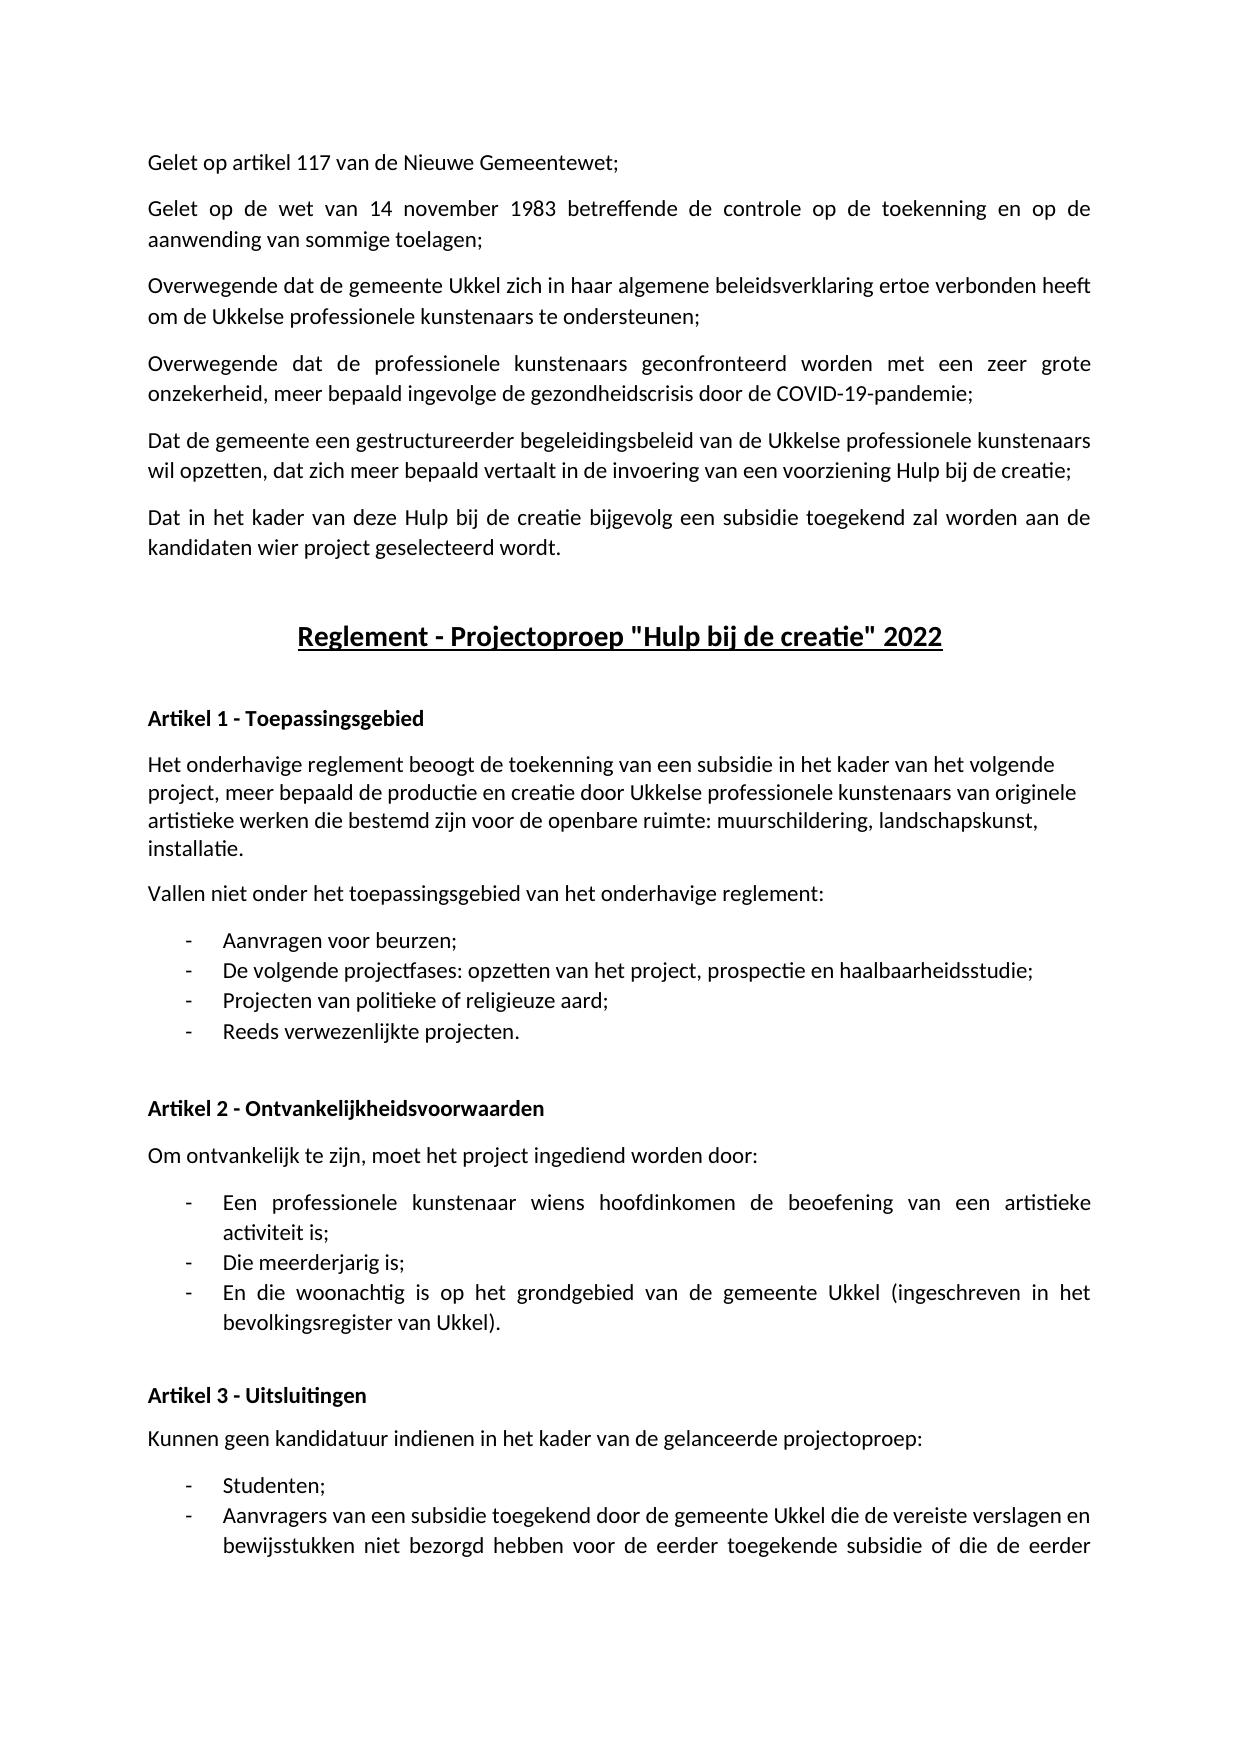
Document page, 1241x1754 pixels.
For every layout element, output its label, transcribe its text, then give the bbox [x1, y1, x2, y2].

list Reeds verwezenlijkte projecten. [185, 1017, 1093, 1045]
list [185, 1501, 1093, 1559]
text Dat in het kader van deze Hulp bij de creatie bijgevolg een subsidie toegekend zal worden aan de kandidaten wier project geselecteerd wordt. [148, 503, 1093, 561]
list Die meerderjarig is; [185, 1248, 1093, 1276]
text Artikel 1 - Toepassingsgebied [148, 673, 1093, 732]
text Artikel 2 - Ontvankelijkheidsvoorwaarden [148, 1064, 1093, 1122]
text Gelet op artikel 117 van de Nieuwe Gemeentewet; [148, 148, 1093, 176]
text Vallen niet onder het toepassingsgebied van het onderhavige reglement: [148, 879, 1093, 907]
list Projecten van politieke of religieuze aard; [185, 987, 1093, 1014]
text Kunnen geen kandidatuur indienen in het kader van de gelanceerde projectoproep: [148, 1424, 1093, 1452]
text Het onderhavige reglement beoogt de toekenning van een subsidie in het kader van het volgende project, meer bepaald de productie en creatie door Ukkelse professionele kunstenaars van originele artistieke werken die bestemd zijn voor de openbare ruimte: muurschildering, landschapskunst, installatie. [148, 751, 1093, 863]
text Dat de gemeente een gestructureerder begeleidingsbeleid van de Ukkelse professionele kunstenaars wil opzetten, dat zich meer bepaald vertaalt in de invoering van een voorziening Hulp bij de creatie; [148, 426, 1093, 484]
list Studenten; [185, 1471, 1093, 1499]
text Om ontvankelijk te zijn, moet het project ingediend worden door: [148, 1141, 1093, 1169]
list De volgende projectfases: opzetten van het project, prospectie en haalbaarheidsstudie; [185, 956, 1093, 984]
text Artikel 3 - Uitsluitingen [148, 1351, 1093, 1409]
text Gelet op de wet van 14 november 1983 betreffende de controle op de toekenning en op de aanwending van sommige toelagen; [148, 194, 1093, 253]
text Overwegende dat de gemeente Ukkel zich in haar algemene beleidsverklaring ertoe verbonden heeft om de Ukkelse professionele kunstenaars te ondersteunen; [148, 272, 1093, 330]
text Reglement - Projectoproep "Hulp bij de creatie" 2022 [148, 580, 1093, 654]
list En die woonachtig is op het grondgebied van de gemeente Ukkel (ingeschreven in het bevolkingsregister van Ukkel). [185, 1278, 1093, 1336]
list Aanvragen voor beurzen; [185, 926, 1093, 954]
text Overwegende dat de professionele kunstenaars geconfronteerd worden met een zeer grote onzekerheid, meer bepaald ingevolge de gezondheidscrisis door de COVID-19-pandemie; [148, 349, 1093, 407]
list Een professionele kunstenaar wiens hoofdinkomen de beoefening van een artistieke activiteit is; [185, 1188, 1093, 1246]
